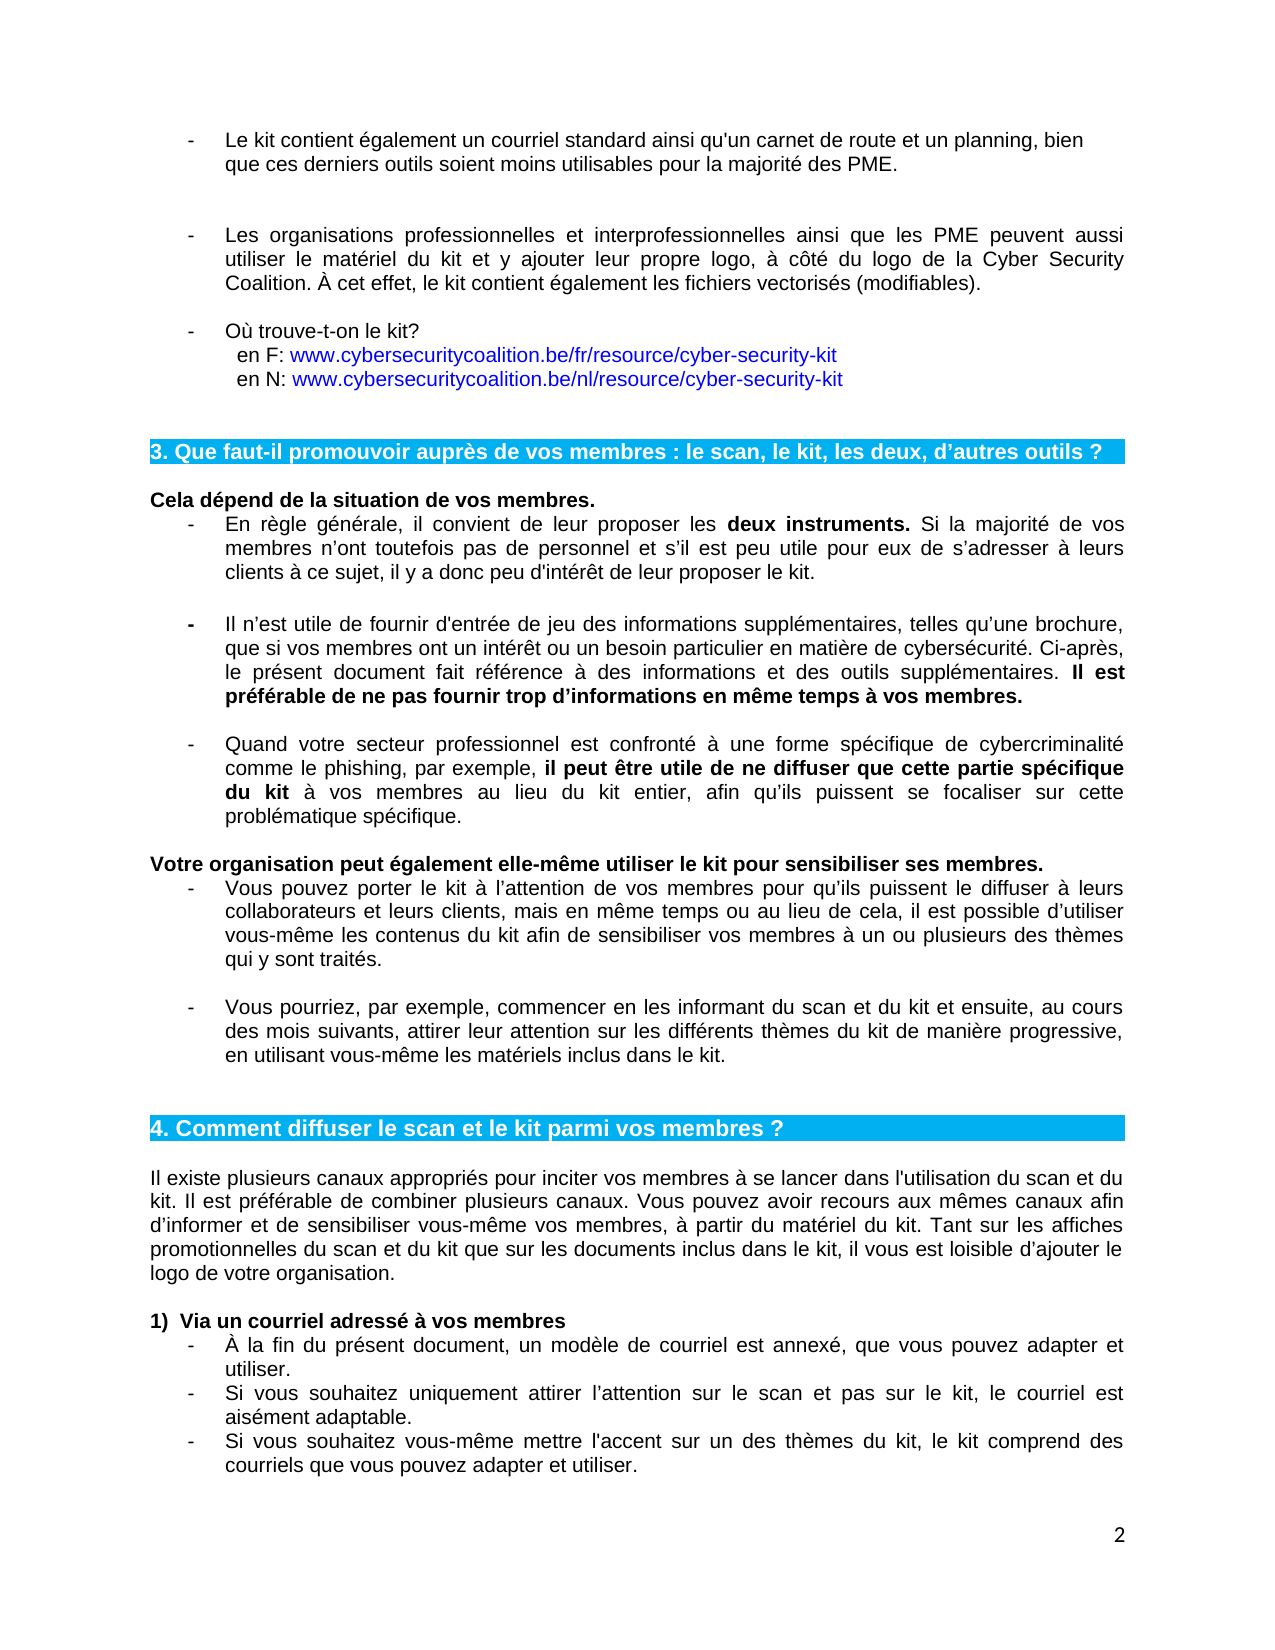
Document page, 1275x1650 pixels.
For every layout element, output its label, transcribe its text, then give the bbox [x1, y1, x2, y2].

list En règle générale, il convient de leur proposer les deux instruments. Si la majorité de vos membres n’ont toutefois pas de personnel et s’il est peu utile pour eux de s’adresser à leurs clients à ce sujet, il y a donc peu d'intérêt de leur proposer le kit. [187, 512, 1125, 584]
list À la fin du présent document, un modèle de courriel est annexé, que vous pouvez adapter et utiliser. [187, 1333, 1125, 1381]
list Si vous souhaitez vous-même mettre l'accent sur un des thèmes du kit, le kit comprend des courriels que vous pouvez adapter et utiliser. [187, 1429, 1125, 1477]
list Vous pouvez porter le kit à l’attention de vos membres pour qu’ils puissent le diffuser à leurs collaborateurs et leurs clients, mais en même temps ou au lieu de cela, il est possible d’utiliser vous-même les contenus du kit afin de sensibiliser vos membres à un ou plusieurs des thèmes qui y sont traités. [187, 875, 1125, 971]
text 3. Que faut-il promouvoir auprès de vos membres : le scan, le kit, les deux, d’autres outils ? [150, 439, 1125, 464]
list Vous pourriez, par exemple, commencer en les informant du scan et du kit et ensuite, au cours des mois suivants, attirer leur attention sur les différents thèmes du kit de manière progressive, en utilisant vous-même les matériels inclus dans le kit. [187, 995, 1125, 1067]
list Les organisations professionnelles et interprofessionnelles ainsi que les PME peuvent aussi utiliser le matériel du kit et y ajouter leur propre logo, à côté du logo de la Cyber Security Coalition. À cet effet, le kit contient également les fichiers vectorisés (modifiables). [187, 223, 1125, 295]
text 4. Comment diffuser le scan et le kit parmi vos membres ? [150, 1115, 1125, 1141]
list Quand votre secteur professionnel est confronté à une forme spécifique de cybercriminalité comme le phishing, par exemple, il peut être utile de ne diffuser que cette partie spécifique du kit à vos membres au lieu du kit entier, afin qu’ils puissent se focaliser sur cette problématique spécifique. [187, 732, 1125, 827]
text Votre organisation peut également elle-même utiliser le kit pour sensibiliser ses membres. [150, 851, 1125, 875]
list Via un courriel adressé à vos membres [150, 1309, 1125, 1333]
text Il existe plusieurs canaux appropriés pour inciter vos membres à se lancer dans l'utilisation du scan et du kit. Il est préférable de combiner plusieurs canaux. Vous pouvez avoir recours aux mêmes canaux afin d’informer et de sensibiliser vous-même vos membres, à partir du matériel du kit. Tant sur les affiches promotionnelles du scan et du kit que sur les documents inclus dans le kit, il vous est loisible d’ajouter le logo de votre organisation. [150, 1165, 1125, 1285]
text en F: www.cybersecuritycoalition.be/fr/resource/cyber-security-kit [150, 343, 1125, 367]
list Le kit contient également un courriel standard ainsi qu'un carnet de route et un planning, bien que ces derniers outils soient moins utilisables pour la majorité des PME. [187, 127, 1125, 175]
list Si vous souhaitez uniquement attirer l’attention sur le scan et pas sur le kit, le courriel est aisément adaptable. [187, 1381, 1125, 1429]
text en N: www.cybersecuritycoalition.be/nl/resource/cyber-security-kit [150, 367, 1125, 391]
text Cela dépend de la situation de vos membres. [150, 488, 1125, 512]
list Il n’est utile de fournir d'entrée de jeu des informations supplémentaires, telles qu’une brochure, que si vos membres ont un intérêt ou un besoin particulier en matière de cybersécurité. Ci-après, le présent document fait référence à des informations et des outils supplémentaires. Il est préférable de ne pas fournir trop d’informations en même temps à vos membres. [187, 612, 1125, 708]
list Où trouve-t-on le kit? [187, 319, 1125, 343]
